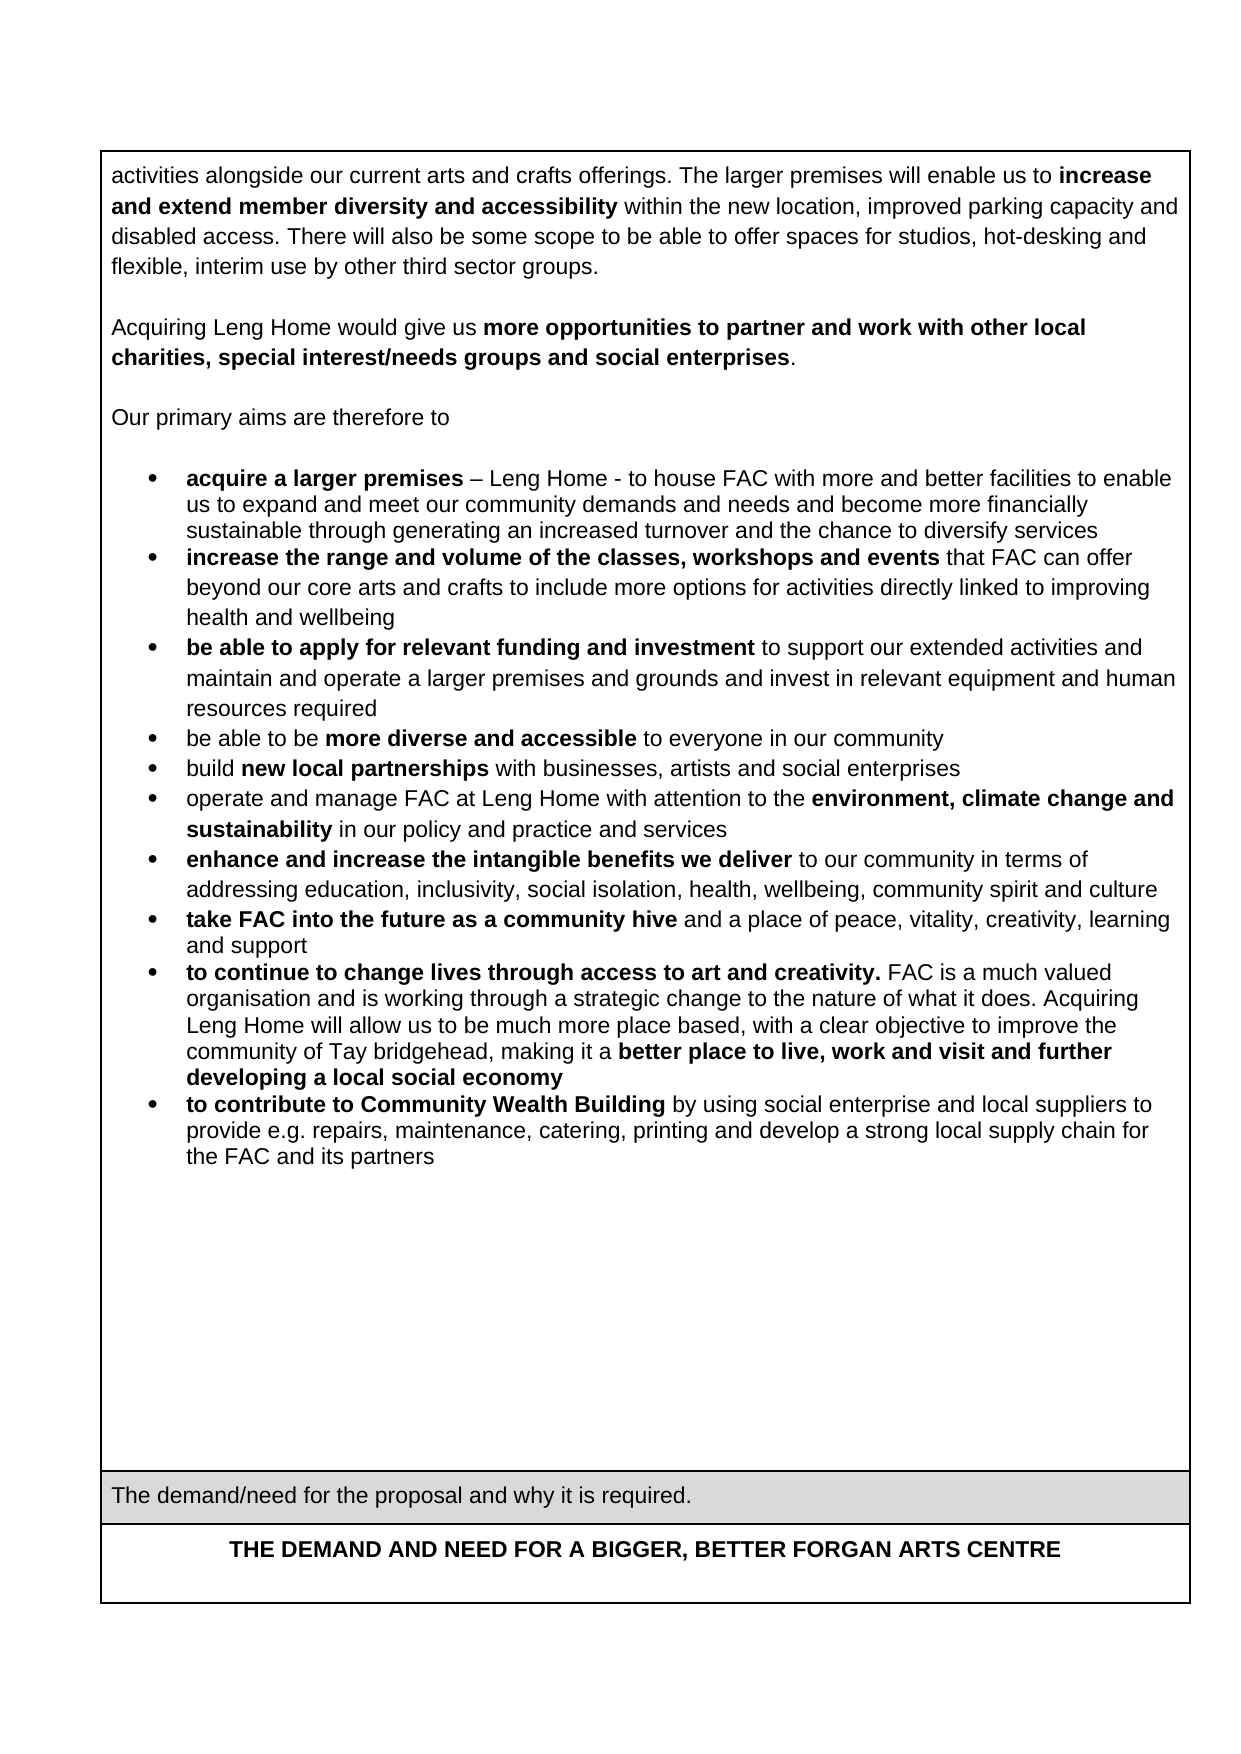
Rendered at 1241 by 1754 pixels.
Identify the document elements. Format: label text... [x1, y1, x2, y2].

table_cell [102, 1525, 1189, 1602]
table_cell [102, 152, 1189, 1470]
table_cell The demand/need for the proposal and why it is required. [102, 1472, 1189, 1523]
